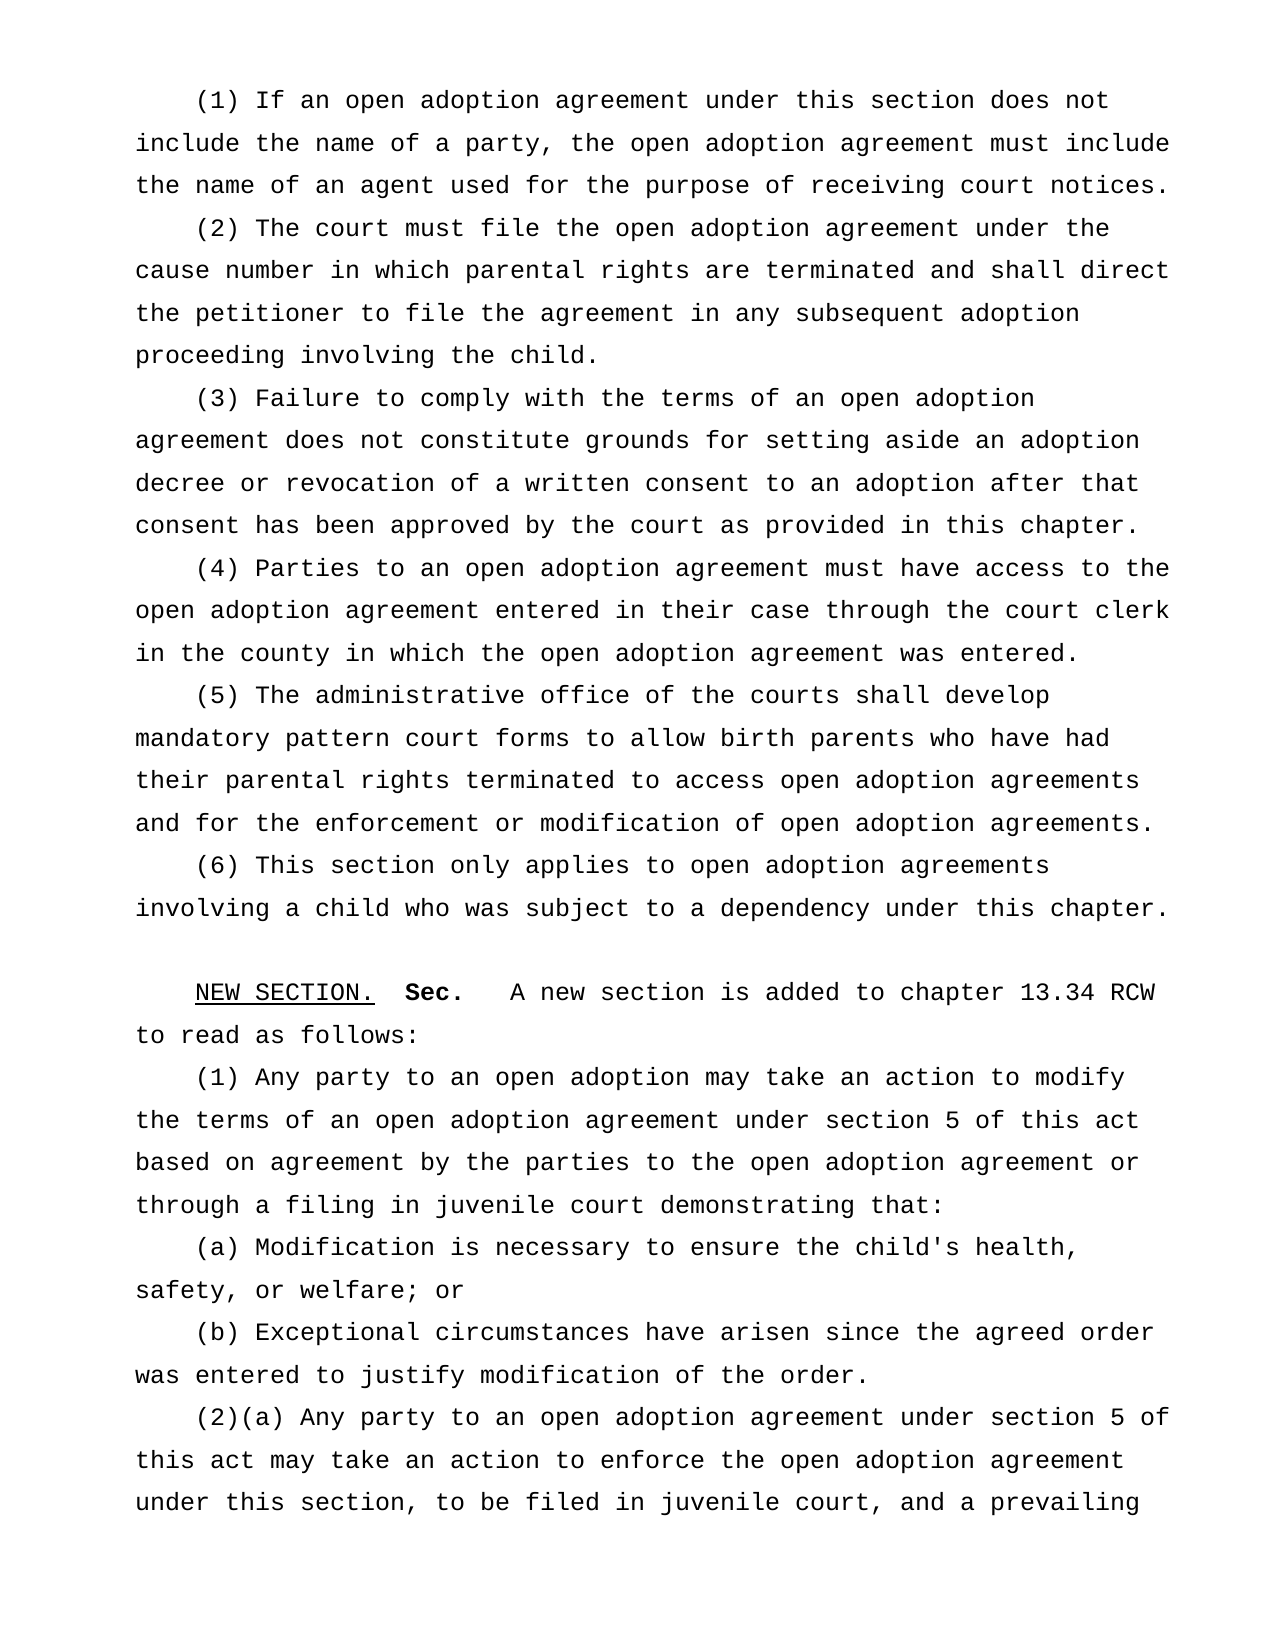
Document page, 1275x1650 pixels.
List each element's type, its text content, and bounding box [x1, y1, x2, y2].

text (1) Any party to an open adoption may take an action to modify the terms of an open adoption agreement under section 5 of this act based on agreement by the parties to the open adoption agreement or through a filing in juvenile court demonstrating that: [135, 1052, 1170, 1222]
text (a) Modification is necessary to ensure the child's health, safety, or welfare; or [135, 1222, 1170, 1307]
text (b) Exceptional circumstances have arisen since the agreed order was entered to justify modification of the order. [135, 1307, 1170, 1392]
text (5) The administrative office of the courts shall develop mandatory pattern court forms to allow birth parents who have had their parental rights terminated to access open adoption agreements and for the enforcement or modification of open adoption agreements. [135, 670, 1170, 840]
text (6) This section only applies to open adoption agreements involving a child who was subject to a dependency under this chapter. [135, 840, 1170, 925]
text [135, 1392, 1170, 1519]
text (2) The court must file the open adoption agreement under the cause number in which parental rights are terminated and shall direct the petitioner to file the agreement in any subsequent adoption proceeding involving the child. [135, 202, 1170, 372]
text (1) If an open adoption agreement under this section does not include the name of a party, the open adoption agreement must include the name of an agent used for the purpose of receiving court notices. [135, 75, 1170, 202]
text (3) Failure to comply with the terms of an open adoption agreement does not constitute grounds for setting aside an adoption decree or revocation of a written consent to an adoption after that consent has been approved by the court as provided in this chapter. [135, 372, 1170, 542]
text NEW SECTION. Sec. A new section is added to chapter 13.34 RCW to read as follows: [135, 967, 1170, 1052]
text (4) Parties to an open adoption agreement must have access to the open adoption agreement entered in their case through the court clerk in the county in which the open adoption agreement was entered. [135, 542, 1170, 670]
